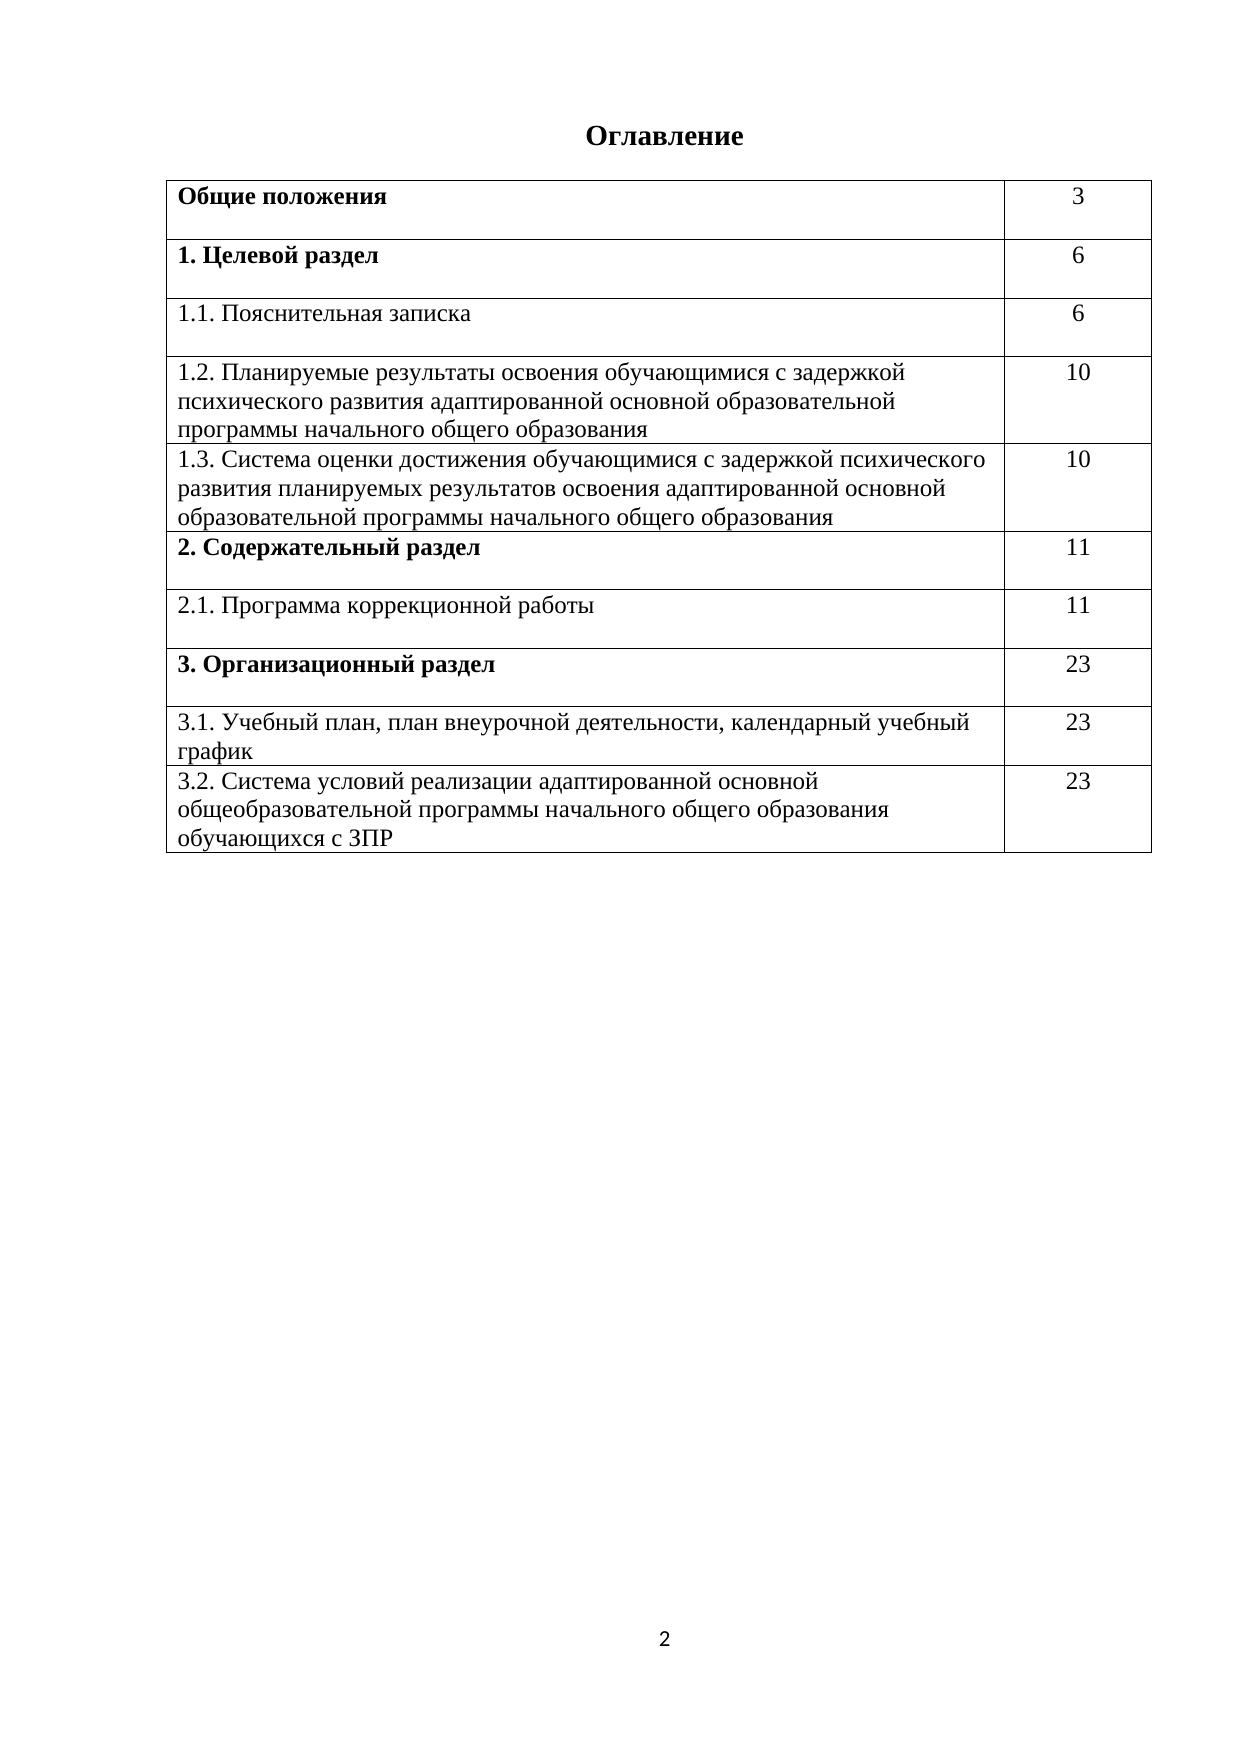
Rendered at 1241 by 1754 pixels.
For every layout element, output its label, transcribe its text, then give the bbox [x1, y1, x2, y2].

table_header 3 [1005, 181, 1151, 239]
table_cell 3. Организационный раздел [167, 649, 1004, 706]
table_cell 23 [1005, 649, 1151, 706]
table_cell 23 [1005, 707, 1151, 765]
table_cell 1.2. Планируемые результаты освоения обучающимися с задержкой психического развития адаптированной основной образовательной программы начального общего образования [167, 357, 1004, 443]
table_cell 23 [1005, 766, 1151, 852]
text Оглавление [177, 118, 1152, 152]
table_cell 3.2. Система условий реализации адаптированной основной общеобразовательной программы начального общего образования обучающихся с ЗПР [167, 766, 1004, 852]
table_cell 11 [1005, 590, 1151, 648]
table_cell 11 [1005, 532, 1151, 589]
table_cell 1. Целевой раздел [167, 240, 1004, 297]
table_cell 1.1. Пояснительная записка [167, 299, 1004, 356]
table_cell 6 [1005, 240, 1151, 297]
table_cell 2.1. Программа коррекционной работы [167, 590, 1004, 648]
table_cell 2. Содержательный раздел [167, 532, 1004, 589]
table_cell 3.1. Учебный план, план внеурочной деятельности, календарный учебный график [167, 707, 1004, 765]
table_header Общие положения [167, 181, 1004, 239]
table_cell 1.3. Система оценки достижения обучающимися с задержкой психического развития планируемых результатов освоения адаптированной основной образовательной программы начального общего образования [167, 444, 1004, 531]
table_cell 10 [1005, 444, 1151, 531]
table_cell 10 [1005, 357, 1151, 443]
table_cell 6 [1005, 299, 1151, 356]
